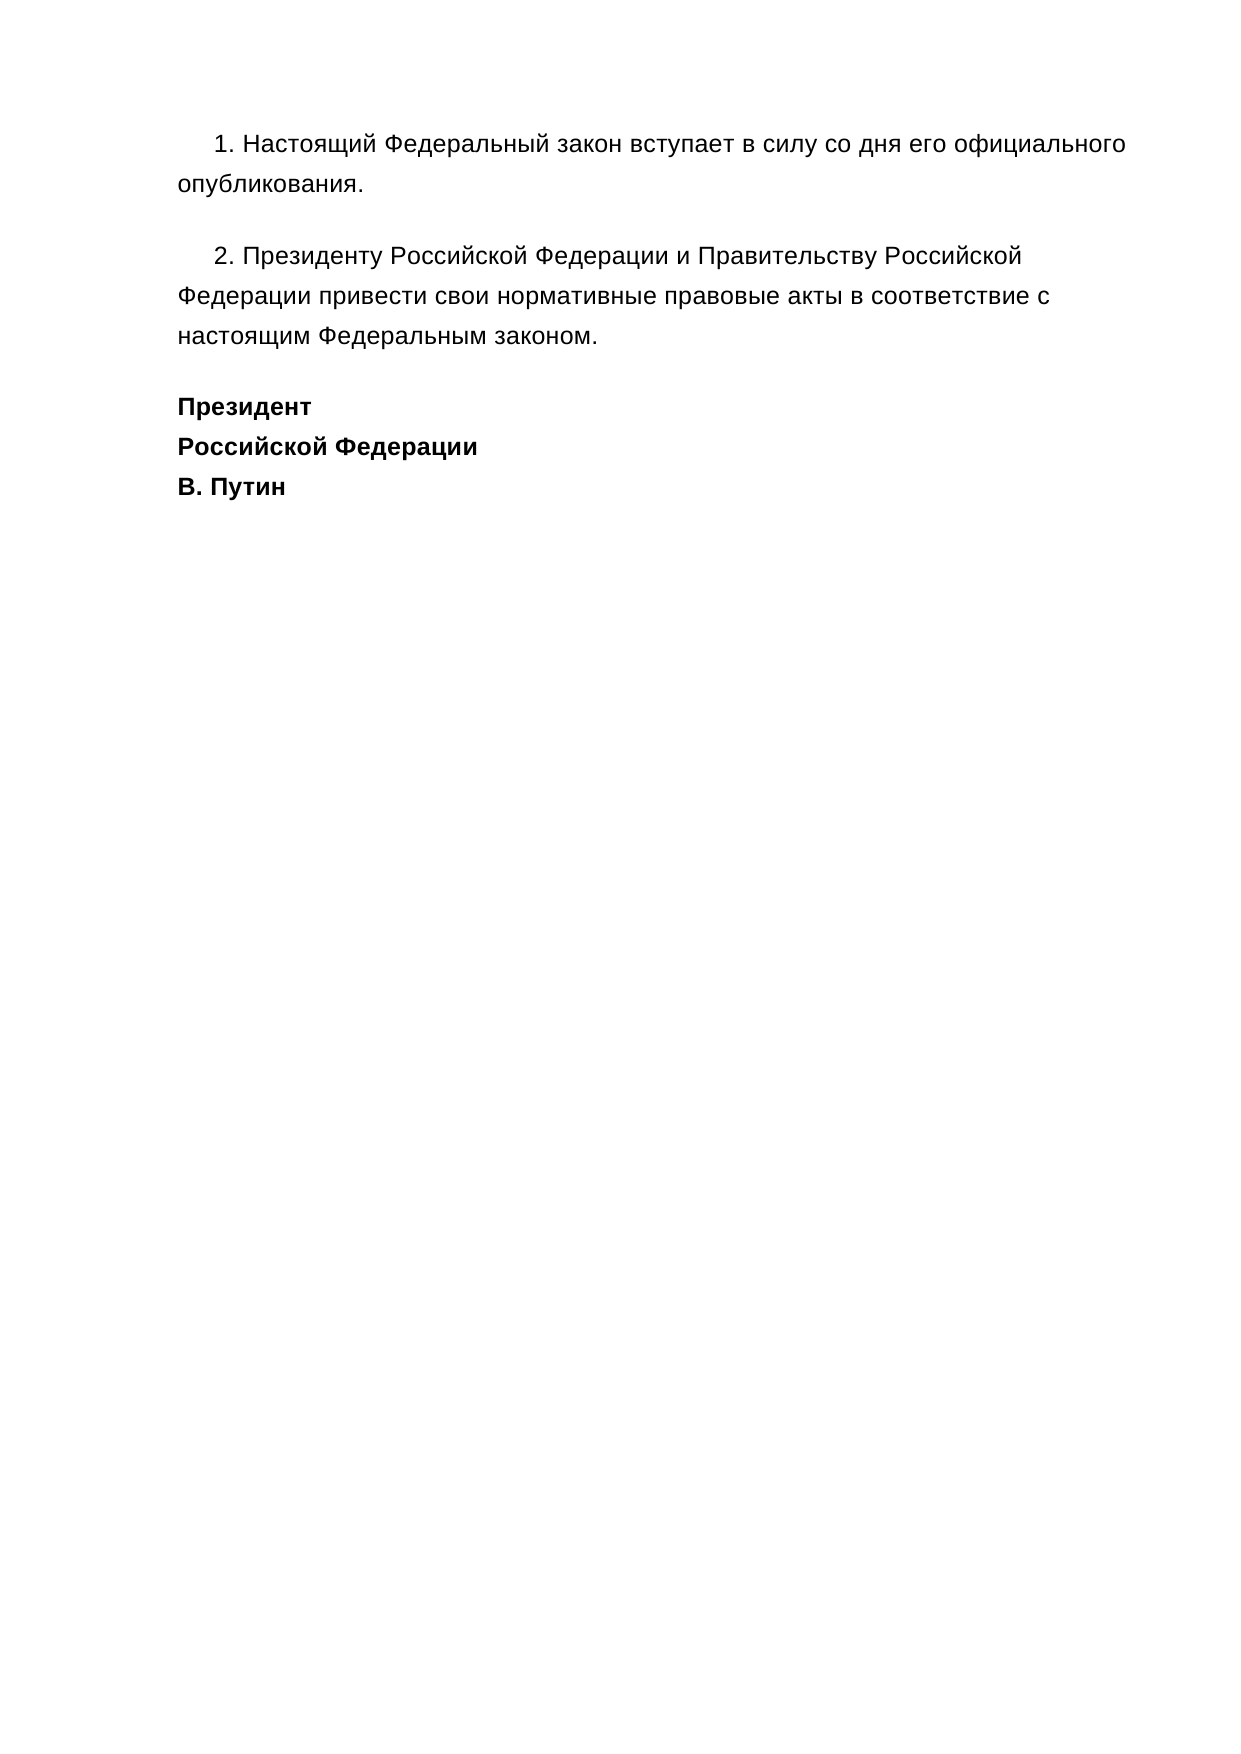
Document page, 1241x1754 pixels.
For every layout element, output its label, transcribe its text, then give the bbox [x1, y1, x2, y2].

text 2. Президенту Российской Федерации и Правительству Российской Федерации привести свои нормативные правовые акты в соответствие с настоящим Федеральным законом. [177, 229, 1152, 349]
text Президент Российской Федерации В. Путин [177, 381, 1152, 501]
text 1. Настоящий Федеральный закон вступает в силу со дня его официального опубликования. [177, 118, 1152, 198]
